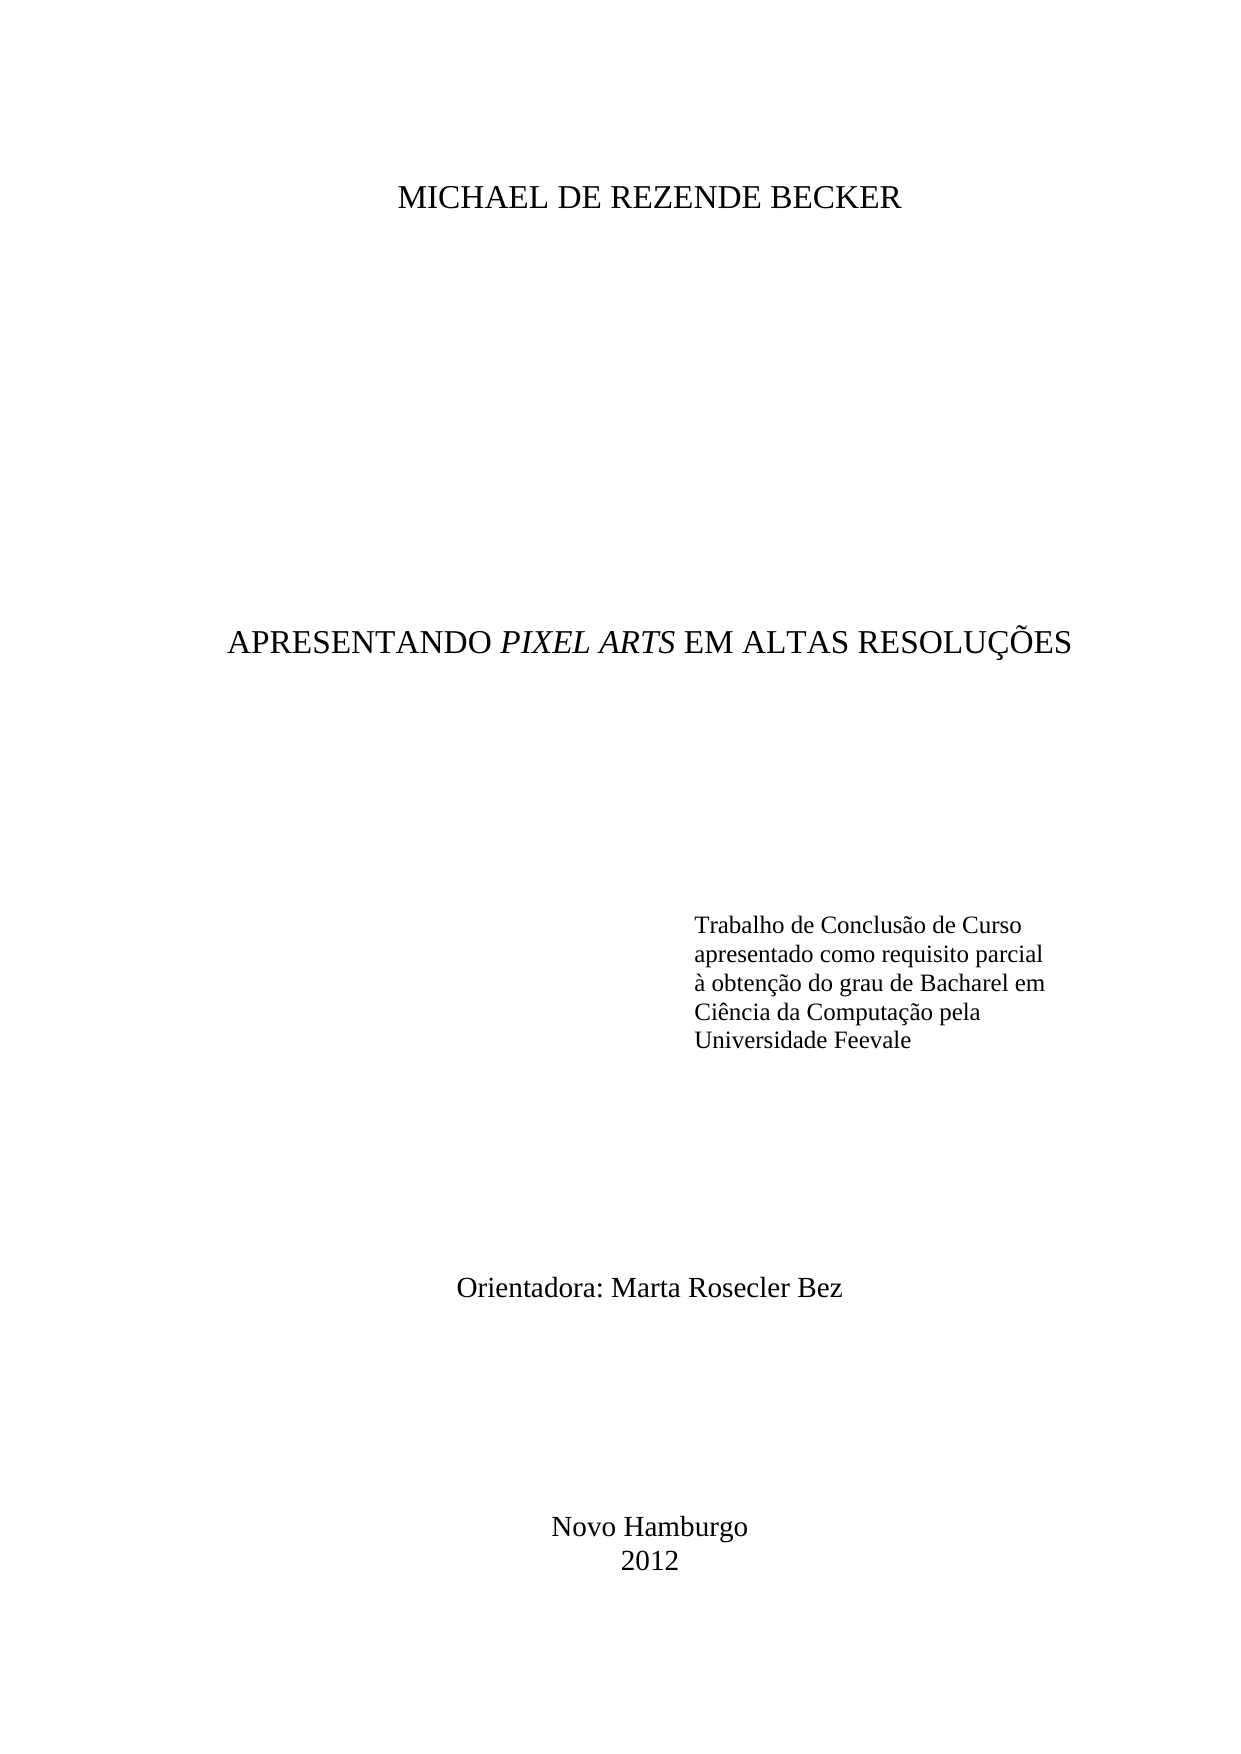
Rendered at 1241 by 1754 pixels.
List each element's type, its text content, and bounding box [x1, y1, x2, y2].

text Trabalho de Conclusão de Curso [694, 910, 1122, 939]
text Novo Hamburgo [177, 1509, 1122, 1543]
text à obtenção do grau de Bacharel em [694, 968, 1122, 997]
text MICHAEL DE REZENDE BECker [177, 177, 1122, 216]
text apresentado como requisito parcial [694, 939, 1122, 968]
text Ciência da Computação pela [694, 997, 1122, 1025]
text Apresentando pixel arts em altas resoluções [177, 623, 1122, 661]
text Orientadora: Marta Rosecler Bez [177, 1270, 1122, 1303]
text 2012 [177, 1543, 1122, 1576]
text Universidade Feevale [694, 1025, 1122, 1054]
